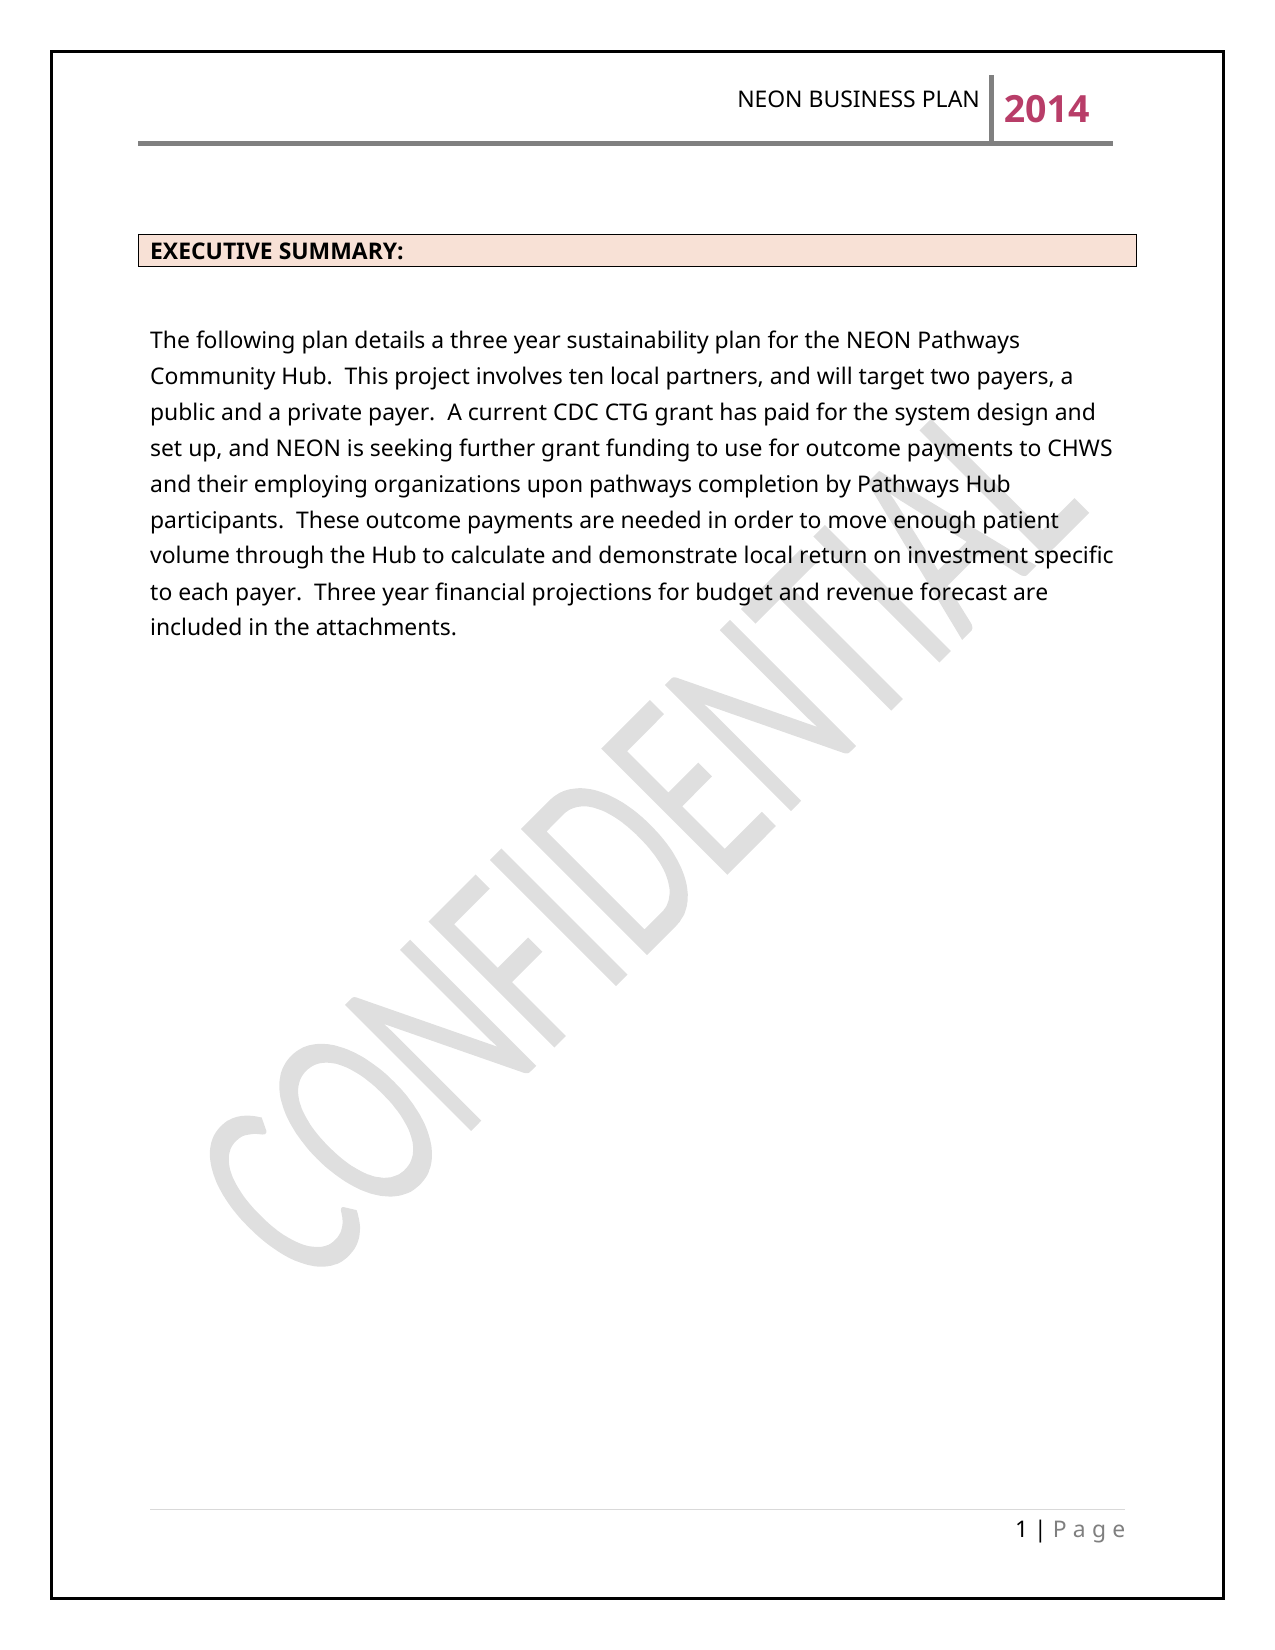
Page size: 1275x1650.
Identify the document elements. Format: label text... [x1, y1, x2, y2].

table_header EXECUTIVE SUMMARY: [139, 235, 1136, 266]
text The following plan details a three year sustainability plan for the NEON Pathways Community Hub. This project involves ten local partners, and will target two payers, a public and a private payer. A current CDC CTG grant has paid for the system design and set up, and NEON is seeking further grant funding to use for outcome payments to CHWS and their employing organizations upon pathways completion by Pathways Hub participants. These outcome payments are needed in order to move enough patient volume through the Hub to calculate and demonstrate local return on investment specific to each payer. Three year financial projections for budget and revenue forecast are included in the attachments. [150, 324, 1125, 643]
